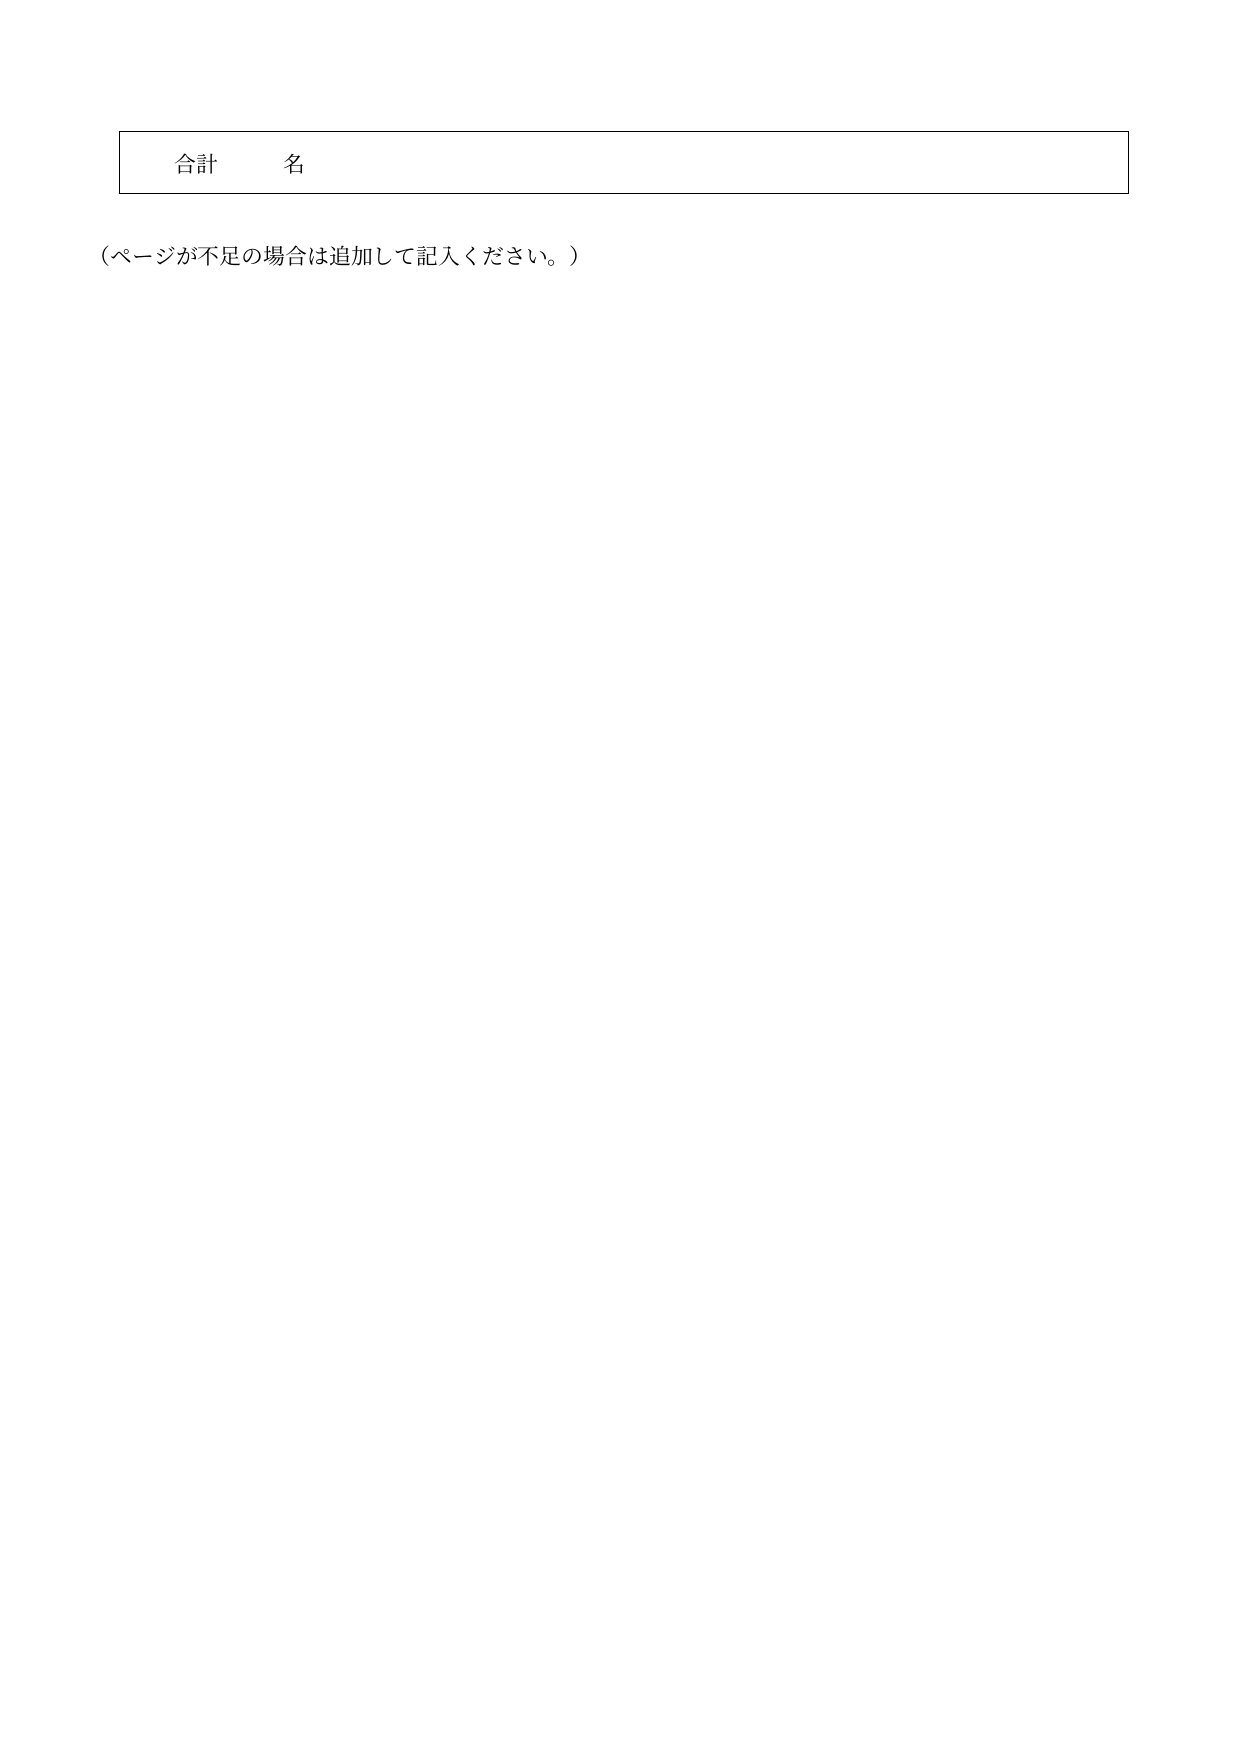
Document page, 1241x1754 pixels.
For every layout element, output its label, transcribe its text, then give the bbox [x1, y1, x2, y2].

table_cell 合計 名 [120, 132, 1128, 193]
text （ページが不足の場合は追加して記入ください。） [89, 224, 1152, 285]
